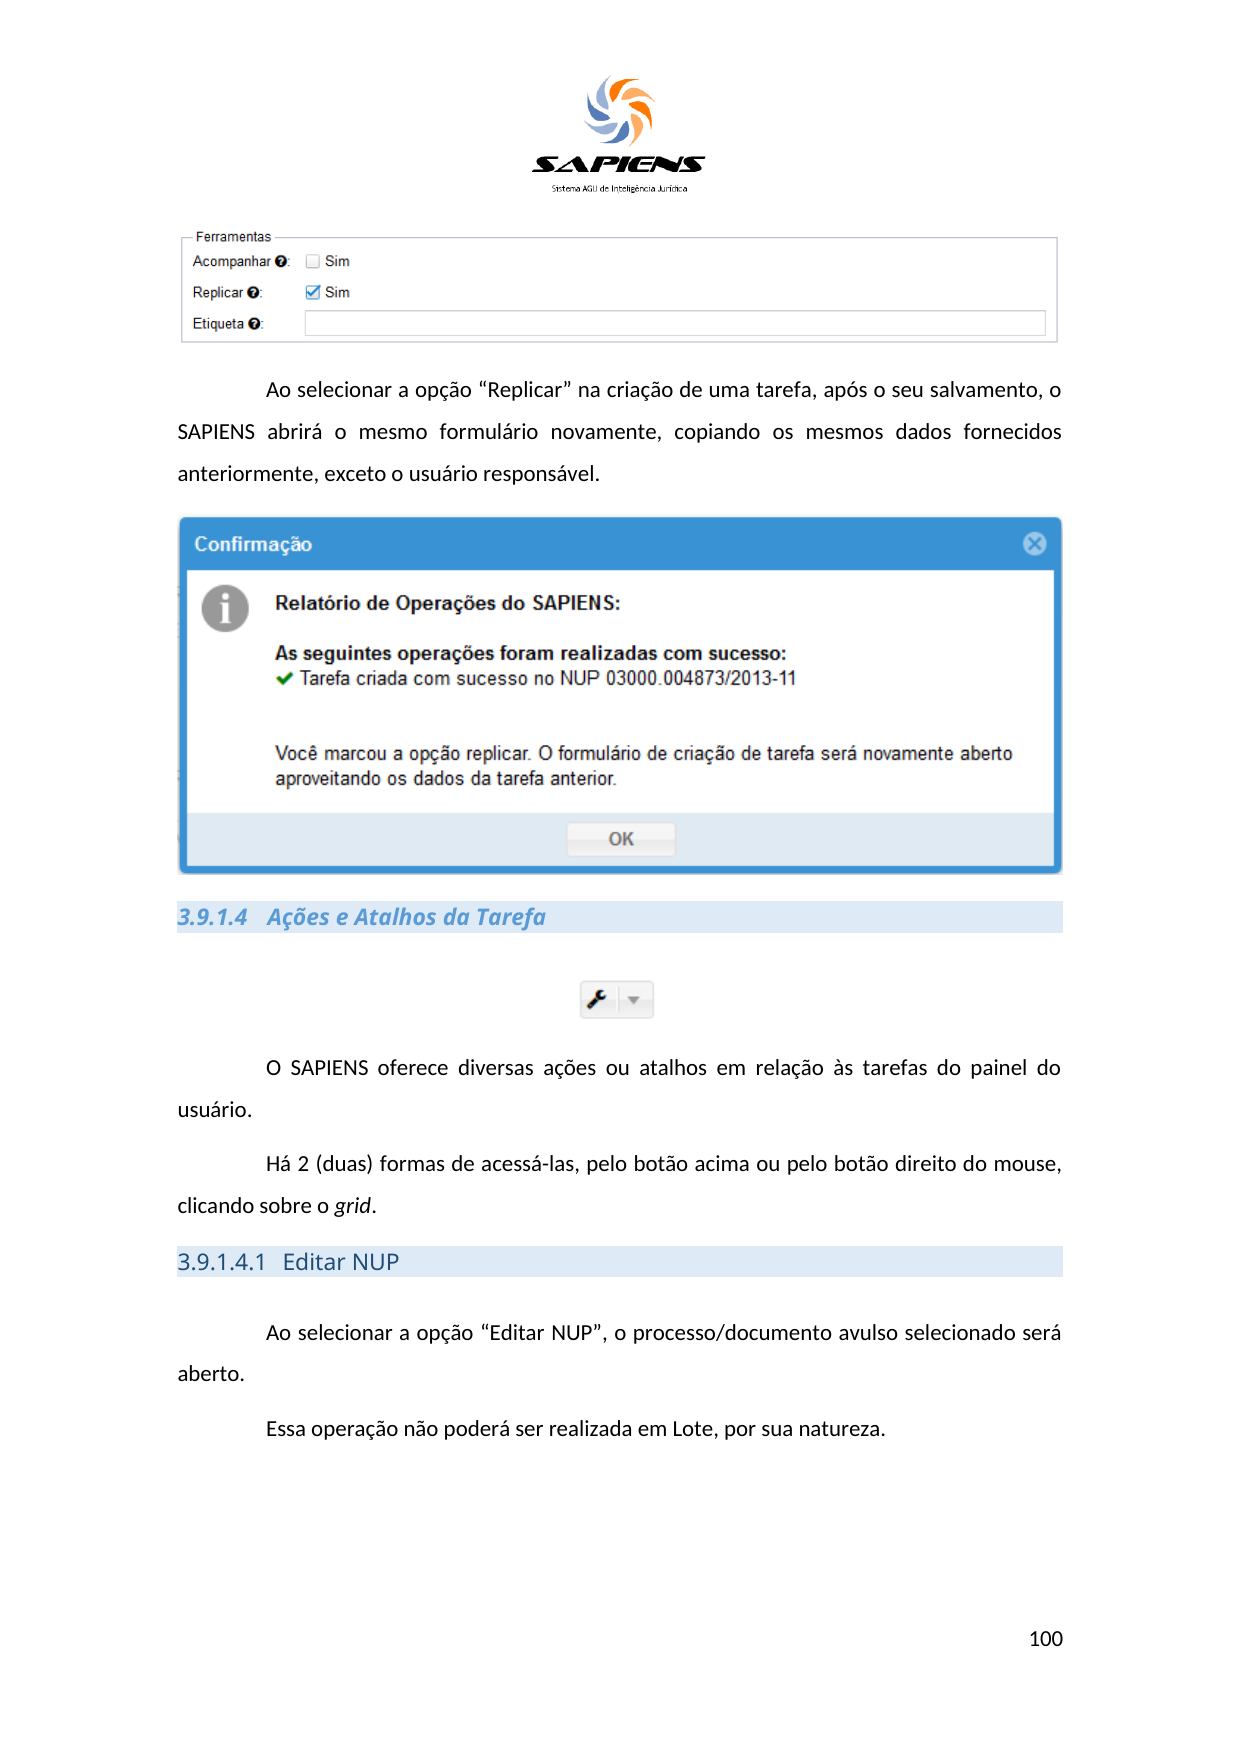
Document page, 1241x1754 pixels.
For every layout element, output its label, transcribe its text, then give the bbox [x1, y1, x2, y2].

text Há 2 (duas) formas de acessá-las, pelo botão acima ou pelo botão direito do mouse, clicando sobre o grid. [177, 1149, 1063, 1219]
picture [574, 973, 667, 1027]
text Ao selecionar a opção “Replicar” na criação de uma tarefa, após o seu salvamento, o SAPIENS abrirá o mesmo formulário novamente, copiando os mesmos dados fornecidos anteriormente, exceto o usuário responsável. [177, 375, 1063, 487]
text O SAPIENS oferece diversas ações ou atalhos em relação às tarefas do painel do usuário. [177, 1053, 1063, 1123]
text Ao selecionar a opção “Editar NUP”, o processo/documento avulso selecionado será aberto. [177, 1318, 1063, 1388]
text Essa operação não poderá ser realizada em Lote, por sua natureza. [177, 1414, 1063, 1442]
picture [177, 513, 1063, 875]
picture [177, 222, 1063, 349]
subtitle Ações e Atalhos da Tarefa [177, 901, 1063, 933]
subtitle Editar NUP [177, 1246, 1063, 1277]
picture [529, 73, 711, 194]
